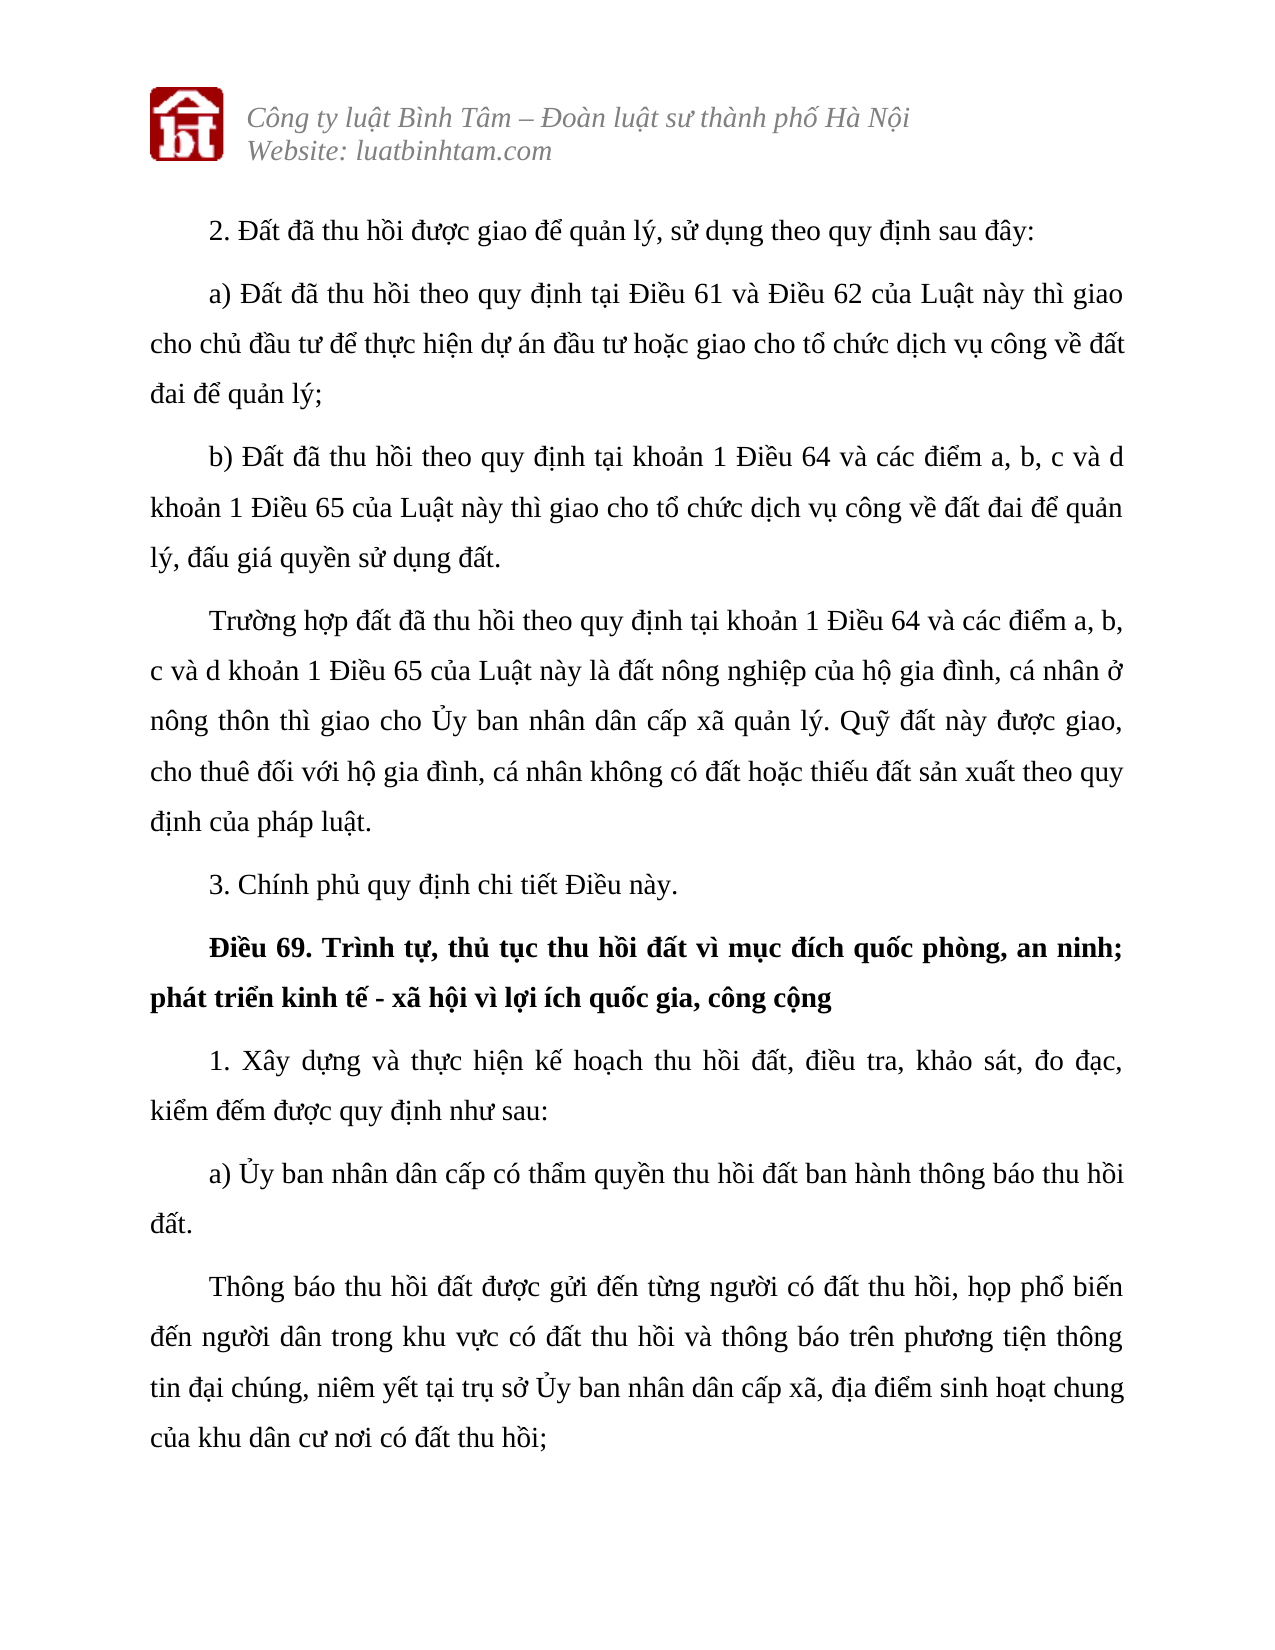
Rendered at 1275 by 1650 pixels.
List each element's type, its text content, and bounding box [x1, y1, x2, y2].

text Trường hợp đất đã thu hồi theo quy định tại khoản 1 Điều 64 và các điểm a, b, c và d khoản 1 Điều 65 của Luật này là đất nông nghiệp của hộ gia đình, cá nhân ở nông thôn thì giao cho Ủy ban nhân dân cấp xã quản lý. Quỹ đất này được giao, cho thuê đối với hộ gia đình, cá nhân không có đất hoặc thiếu đất sản xuất theo quy định của pháp luật. [150, 603, 1125, 838]
picture [150, 87, 224, 161]
text a) Đất đã thu hồi theo quy định tại Điều 61 và Điều 62 của Luật này thì giao cho chủ đầu tư để thực hiện dự án đầu tư hoặc giao cho tổ chức dịch vụ công về đất đai để quản lý; [150, 276, 1125, 410]
text b) Đất đã thu hồi theo quy định tại khoản 1 Điều 64 và các điểm a, b, c và d khoản 1 Điều 65 của Luật này thì giao cho tổ chức dịch vụ công về đất đai để quản lý, đấu giá quyền sử dụng đất. [150, 439, 1125, 573]
text 1. Xây dựng và thực hiện kế hoạch thu hồi đất, điều tra, khảo sát, đo đạc, kiểm đếm được quy định như sau: [150, 1043, 1125, 1127]
text a) Ủy ban nhân dân cấp có thẩm quyền thu hồi đất ban hành thông báo thu hồi đất. [150, 1156, 1125, 1240]
text 2. Đất đã thu hồi được giao để quản lý, sử dụng theo quy định sau đây: [150, 213, 1125, 247]
text Thông báo thu hồi đất được gửi đến từng người có đất thu hồi, họp phổ biến đến người dân trong khu vực có đất thu hồi và thông báo trên phương tiện thông tin đại chúng, niêm yết tại trụ sở Ủy ban nhân dân cấp xã, địa điểm sinh hoạt chung của khu dân cư nơi có đất thu hồi; [150, 1269, 1125, 1453]
text Điều 69. Trình tự, thủ tục thu hồi đất vì mục đích quốc phòng, an ninh; phát triển kinh tế - xã hội vì lợi ích quốc gia, công cộng [150, 930, 1125, 1013]
text 3. Chính phủ quy định chi tiết Điều này. [150, 867, 1125, 900]
